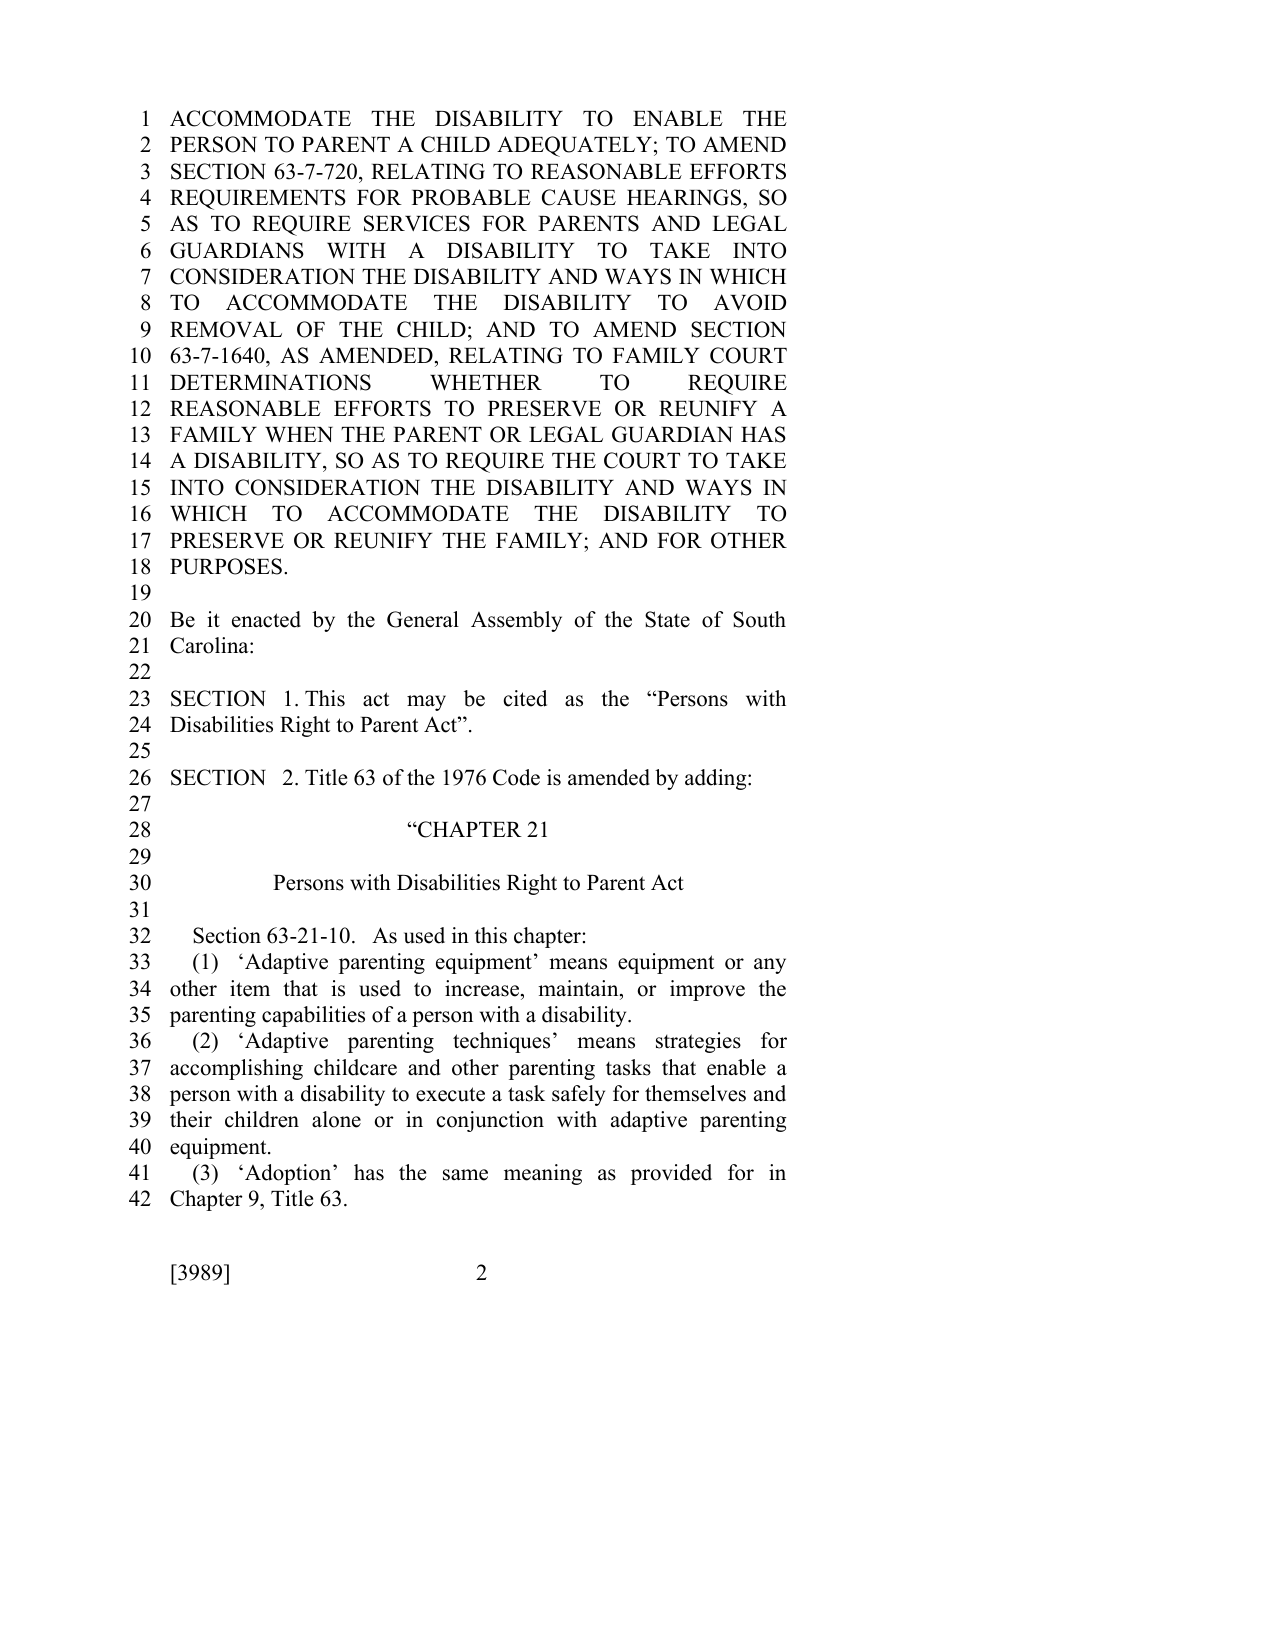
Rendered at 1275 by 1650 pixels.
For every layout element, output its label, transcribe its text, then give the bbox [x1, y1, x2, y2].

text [169, 105, 787, 579]
text “CHAPTER 21 [169, 817, 787, 843]
text Be it enacted by the General Assembly of the State of South Carolina: [169, 606, 787, 658]
text SECTION 1. This act may be cited as the “Persons with Disabilities Right to Parent Act”. [169, 685, 787, 737]
text Section 63-21-10. As used in this chapter: [169, 922, 787, 948]
text (1) ‘Adaptive parenting equipment’ means equipment or any other item that is used to increase, maintain, or improve the parenting capabilities of a person with a disability. [169, 948, 787, 1027]
text Persons with Disabilities Right to Parent Act [169, 869, 787, 896]
text (2) ‘Adaptive parenting techniques’ means strategies for accomplishing childcare and other parenting tasks that enable a person with a disability to execute a task safely for themselves and their children alone or in conjunction with adaptive parenting equipment. [169, 1027, 787, 1159]
text (3) ‘Adoption’ has the same meaning as provided for in Chapter 9, Title 63. [169, 1159, 787, 1212]
text SECTION 2. Title 63 of the 1976 Code is amended by adding: [169, 764, 787, 790]
